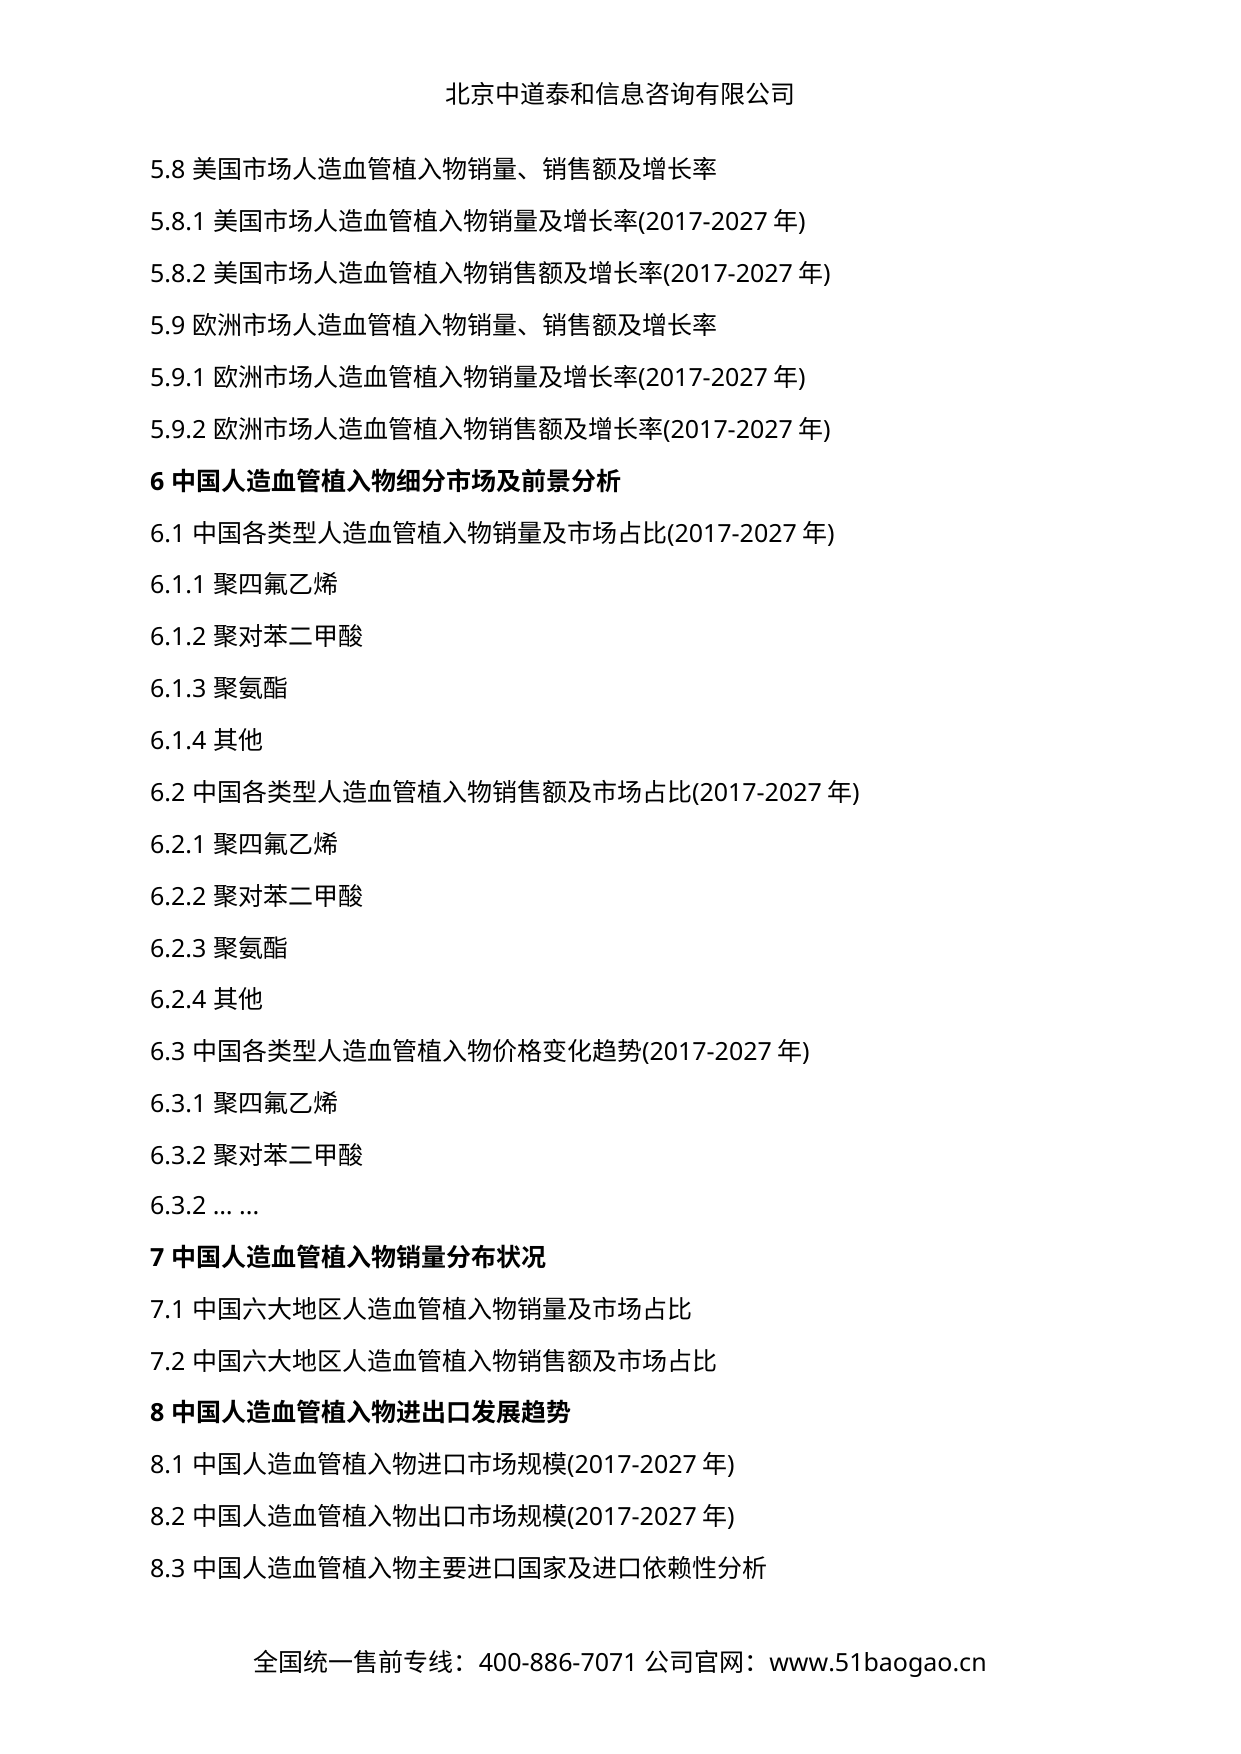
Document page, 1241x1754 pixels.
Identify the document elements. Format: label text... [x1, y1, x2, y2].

text 5.9 欧洲市场人造血管植入物销量、销售额及增长率 [150, 306, 1090, 342]
text 5.9.1 欧洲市场人造血管植入物销量及增长率(2017-2027年) [150, 357, 1090, 394]
text 6.1.1 聚四氟乙烯 [150, 565, 1090, 601]
text 5.8 美国市场人造血管植入物销量、销售额及增长率 [150, 150, 1090, 186]
text 5.8.2 美国市场人造血管植入物销售额及增长率(2017-2027年) [150, 254, 1090, 290]
text 8.3 中国人造血管植入物主要进口国家及进口依赖性分析 [150, 1548, 1090, 1585]
text 6.3.2 聚对苯二甲酸 [150, 1136, 1090, 1172]
text 6.2.3 聚氨酯 [150, 928, 1090, 964]
text 7 中国人造血管植入物销量分布状况 [150, 1237, 1090, 1273]
text 6.1 中国各类型人造血管植入物销量及市场占比(2017-2027年) [150, 513, 1090, 549]
text 6.1.4 其他 [150, 721, 1090, 757]
text 6 中国人造血管植入物细分市场及前景分析 [150, 461, 1090, 497]
text 6.1.3 聚氨酯 [150, 669, 1090, 705]
text 6.3.1 聚四氟乙烯 [150, 1084, 1090, 1120]
text 8.1 中国人造血管植入物进口市场规模(2017-2027年) [150, 1445, 1090, 1481]
text 5.8.1 美国市场人造血管植入物销量及增长率(2017-2027年) [150, 202, 1090, 238]
text 6.2.2 聚对苯二甲酸 [150, 876, 1090, 912]
text 6.2.1 聚四氟乙烯 [150, 824, 1090, 861]
text 6.3.2 … ... [150, 1187, 1090, 1222]
text 6.1.2 聚对苯二甲酸 [150, 617, 1090, 653]
text 7.2 中国六大地区人造血管植入物销售额及市场占比 [150, 1341, 1090, 1377]
text 6.3 中国各类型人造血管植入物价格变化趋势(2017-2027年) [150, 1032, 1090, 1068]
text 7.1 中国六大地区人造血管植入物销量及市场占比 [150, 1289, 1090, 1325]
text 6.2.4 其他 [150, 980, 1090, 1016]
text 8.2 中国人造血管植入物出口市场规模(2017-2027年) [150, 1497, 1090, 1533]
text 8 中国人造血管植入物进出口发展趋势 [150, 1393, 1090, 1429]
text 5.9.2 欧洲市场人造血管植入物销售额及增长率(2017-2027年) [150, 409, 1090, 446]
text 6.2 中国各类型人造血管植入物销售额及市场占比(2017-2027年) [150, 772, 1090, 809]
